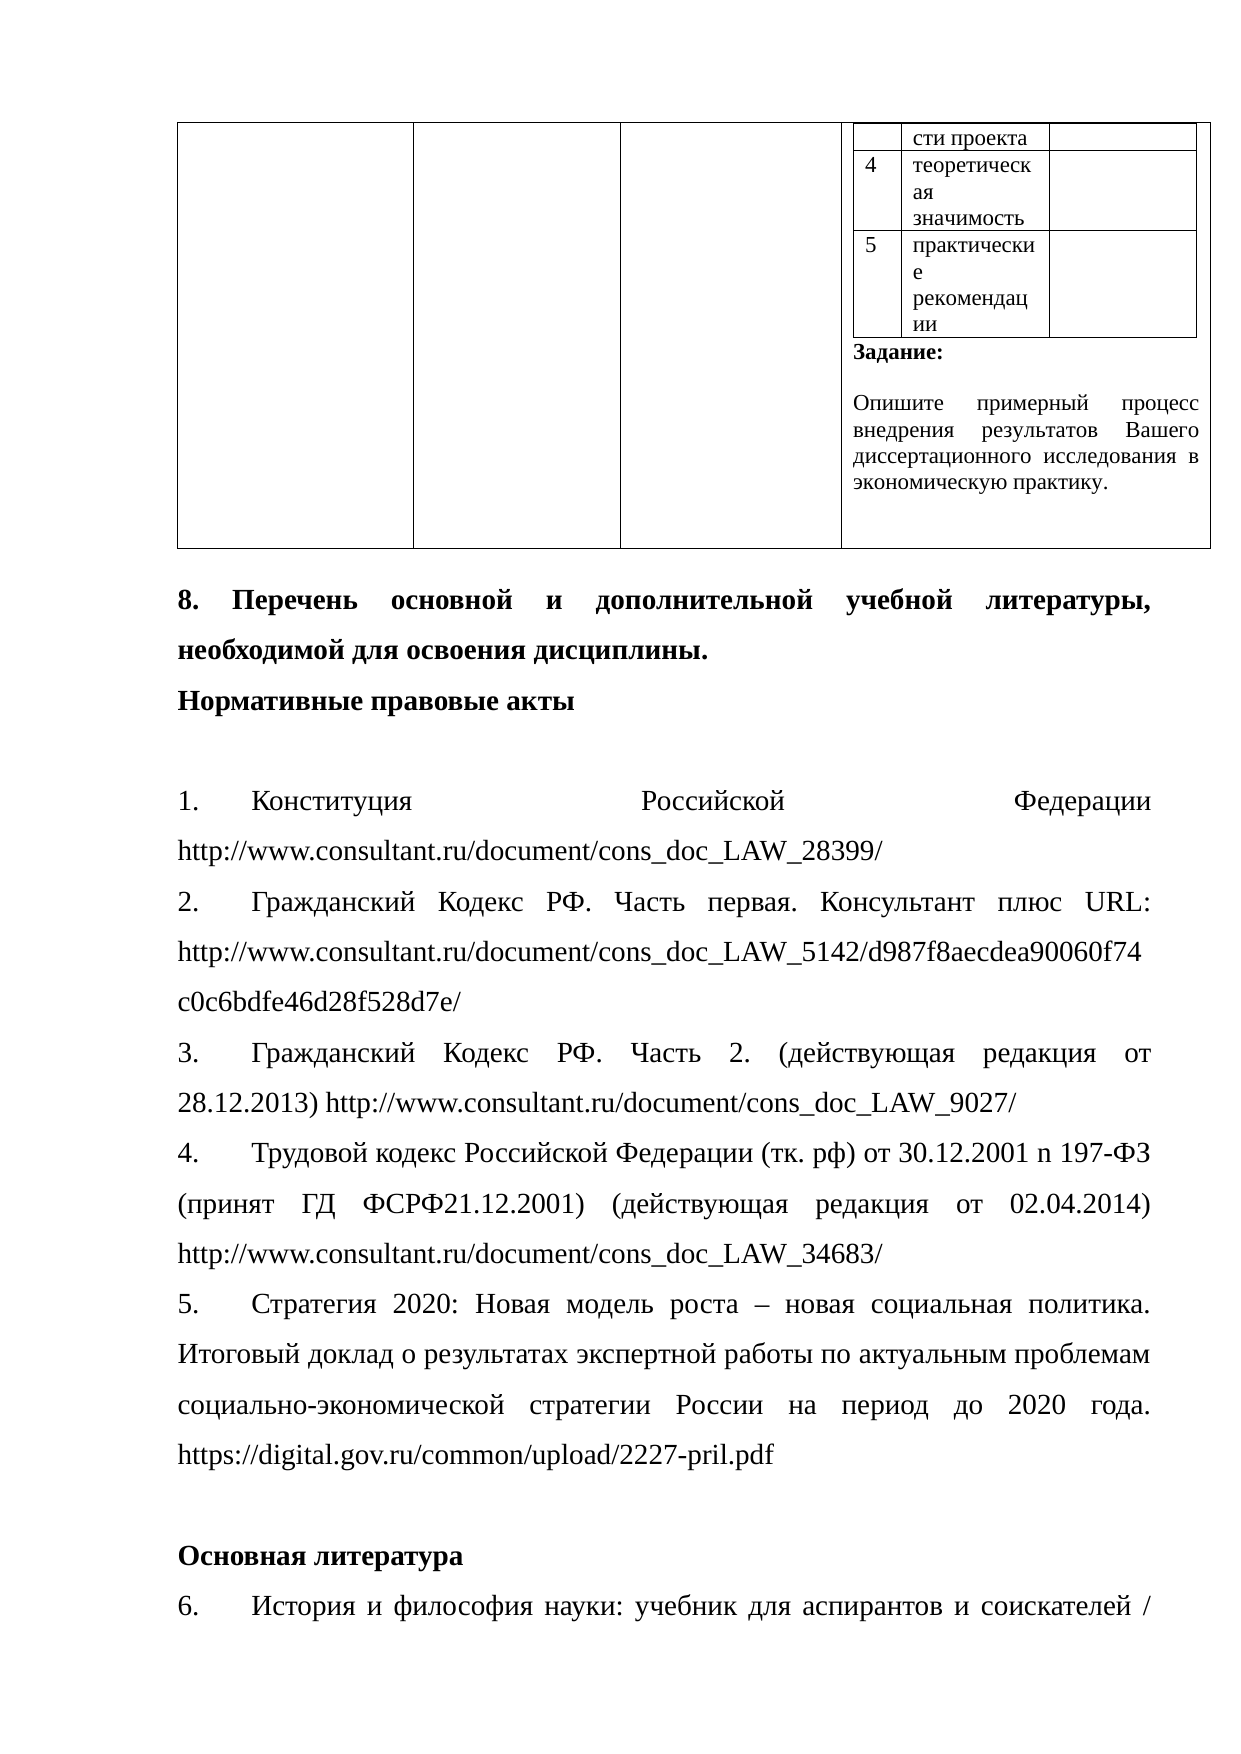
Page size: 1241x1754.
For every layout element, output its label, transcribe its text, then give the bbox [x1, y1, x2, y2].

text 4. Трудовой кодекс Российской Федерации (тк. рф) от 30.12.2001 n 197-ФЗ (принят ГД ФСРФ21.12.2001) (действующая редакция от 02.04.2014) http://www.consultant.ru/document/cons_doc_LAW_34683/ [177, 1135, 1152, 1269]
text 5. Стратегия 2020: Новая модель роста – новая социальная политика. Итоговый доклад о результатах экспертной работы по актуальным проблемам социально-экономической стратегии России на период до 2020 года. https://digital.gov.ru/common/upload/2227-pril.pdf [177, 1286, 1152, 1471]
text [177, 1588, 1152, 1622]
text 2. Гражданский Кодекс РФ. Часть первая. Консультант плюс URL: http://www.consultant.ru/document/cons_doc_LAW_5142/d987f8aecdea90060f74c0c6bdfe46d28f528d7e/ [177, 884, 1152, 1018]
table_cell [414, 123, 620, 547]
text Нормативные правовые акты [177, 683, 1152, 716]
text Основная литература [177, 1538, 1152, 1571]
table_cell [621, 123, 841, 547]
text 8. Перечень основной и дополнительной учебной литературы, необходимой для освоения дисциплины. [177, 582, 1152, 666]
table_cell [842, 123, 1210, 547]
text 3. Гражданский Кодекс РФ. Часть 2. (действующая редакция от 28.12.2013) http://www.consultant.ru/document/cons_doc_LAW_9027/ [177, 1035, 1152, 1119]
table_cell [178, 123, 413, 547]
text 1. Конституция Российской Федерации http://www.consultant.ru/document/cons_doc_LAW_28399/ [177, 783, 1152, 867]
